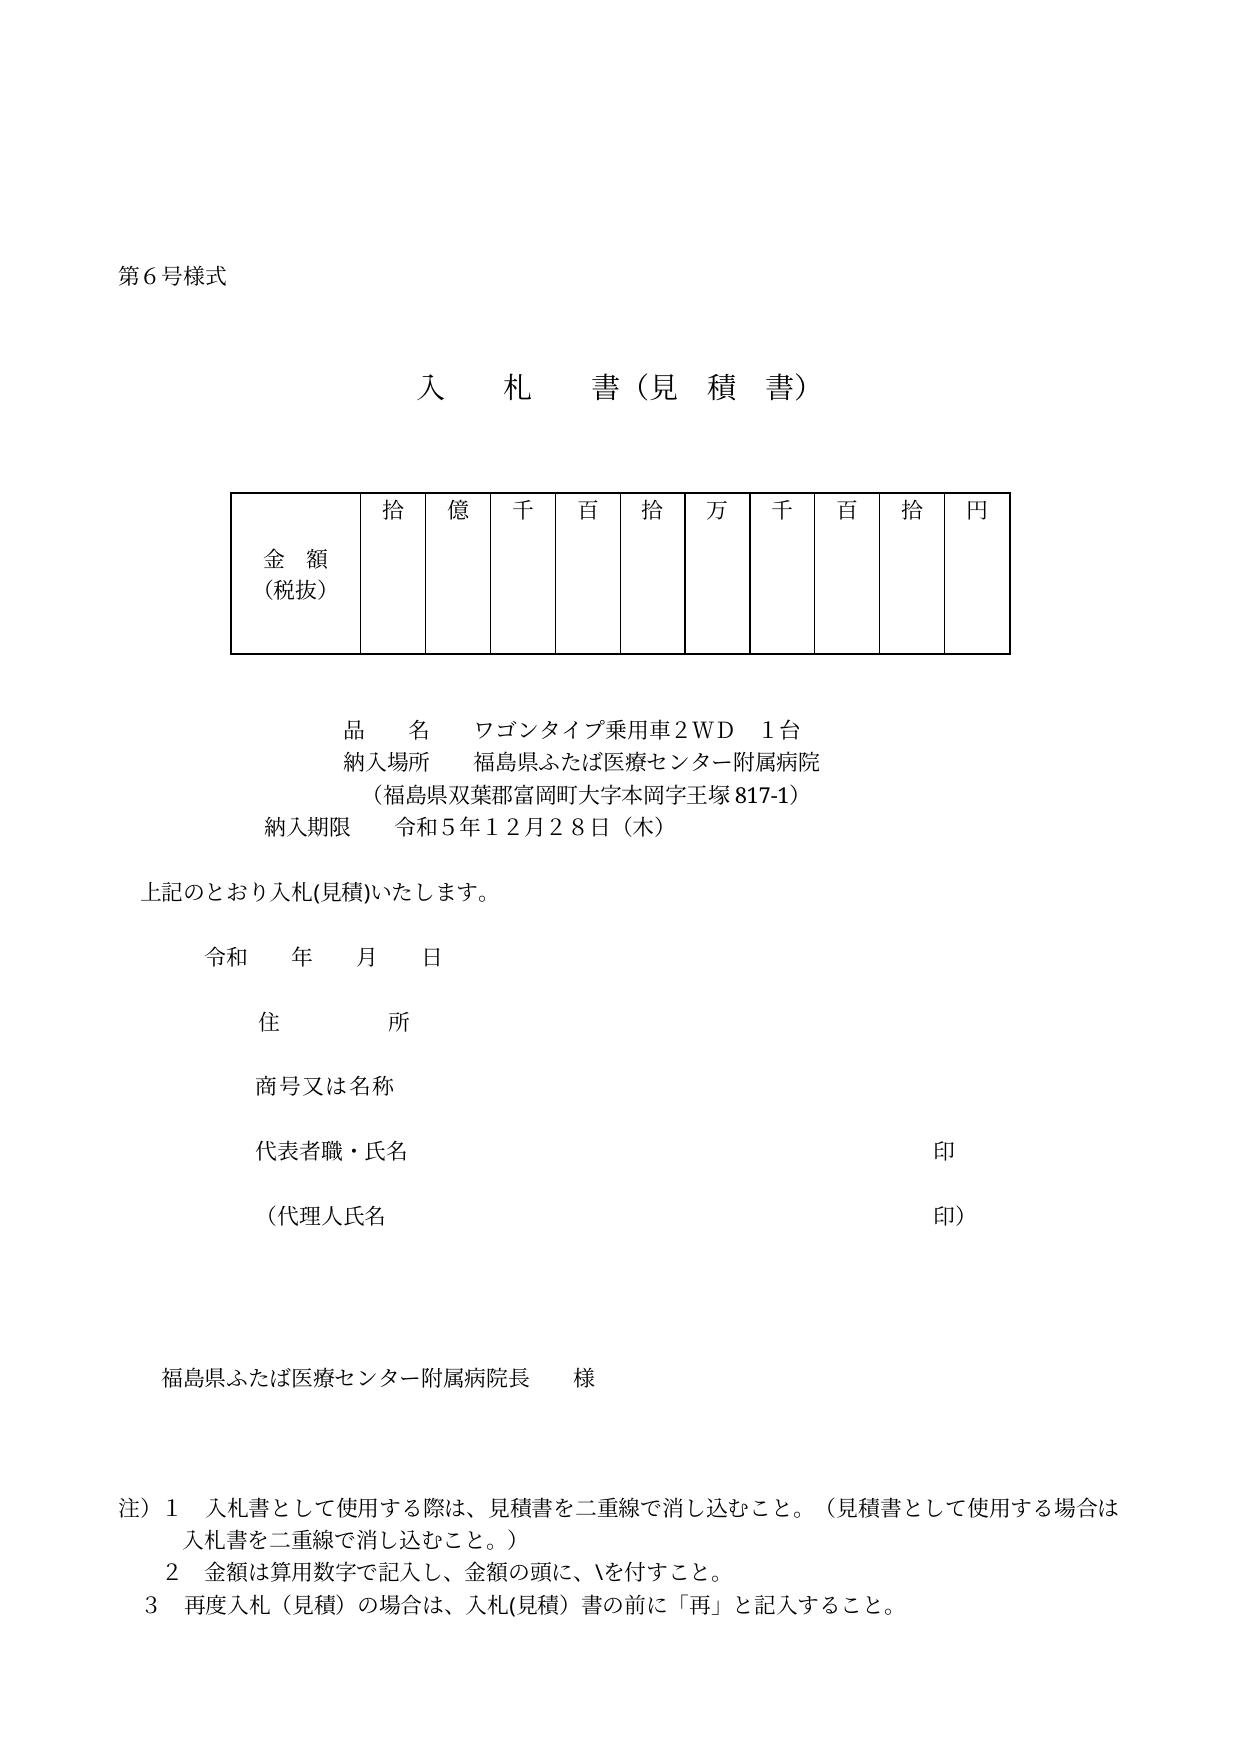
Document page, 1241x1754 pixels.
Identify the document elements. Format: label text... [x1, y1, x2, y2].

text 商号又は名称 [118, 1069, 1122, 1101]
table_header 万 [686, 494, 749, 653]
text 品 名 ワゴンタイプ乗用車２ＷＤ １台 [118, 713, 1122, 745]
table_header 円 [945, 494, 1009, 653]
text （福島県双葉郡富岡町大字本岡字王塚817-1） [118, 777, 1122, 810]
text 入 札 書（見 積 書） [118, 376, 1122, 404]
text 代表者職・氏名 印 [118, 1134, 1122, 1166]
table_header 拾 [880, 494, 944, 653]
text （代理人氏名 印） [118, 1198, 1122, 1231]
table_header 百 [556, 494, 620, 653]
text ３ 再度入札（見積）の場合は、入札(見積）書の前に「再」と記入すること。 [118, 1587, 1122, 1620]
text 納入期限 令和５年１２月２８日（木） [118, 810, 1122, 842]
text 福島県ふたば医療センター附属病院長 様 [118, 1361, 1122, 1393]
text ２ 金額は算用数字で記入し、金額の頭に、\を付すこと。 [118, 1555, 1122, 1587]
text 住 所 [118, 1004, 1122, 1037]
text 第６号様式 [118, 261, 1122, 290]
table_header 金 額 （税抜） [232, 494, 360, 653]
table_header 億 [426, 494, 490, 653]
table_header 拾 [361, 494, 425, 653]
table_header 千 [491, 494, 555, 653]
text 注）１ 入札書として使用する際は、見積書を二重線で消し込むこと。（見積書として使用する場合は、入札書を二重線で消し込むこと。） [118, 1490, 1122, 1555]
table_header 千 [751, 494, 814, 653]
text 令和 年 月 日 [118, 939, 1122, 972]
table_header 百 [815, 494, 879, 653]
table_header 拾 [621, 494, 684, 653]
text 納入場所 福島県ふたば医療センター附属病院 [118, 745, 1122, 777]
text 上記のとおり入札(見積)いたします。 [118, 874, 1122, 907]
